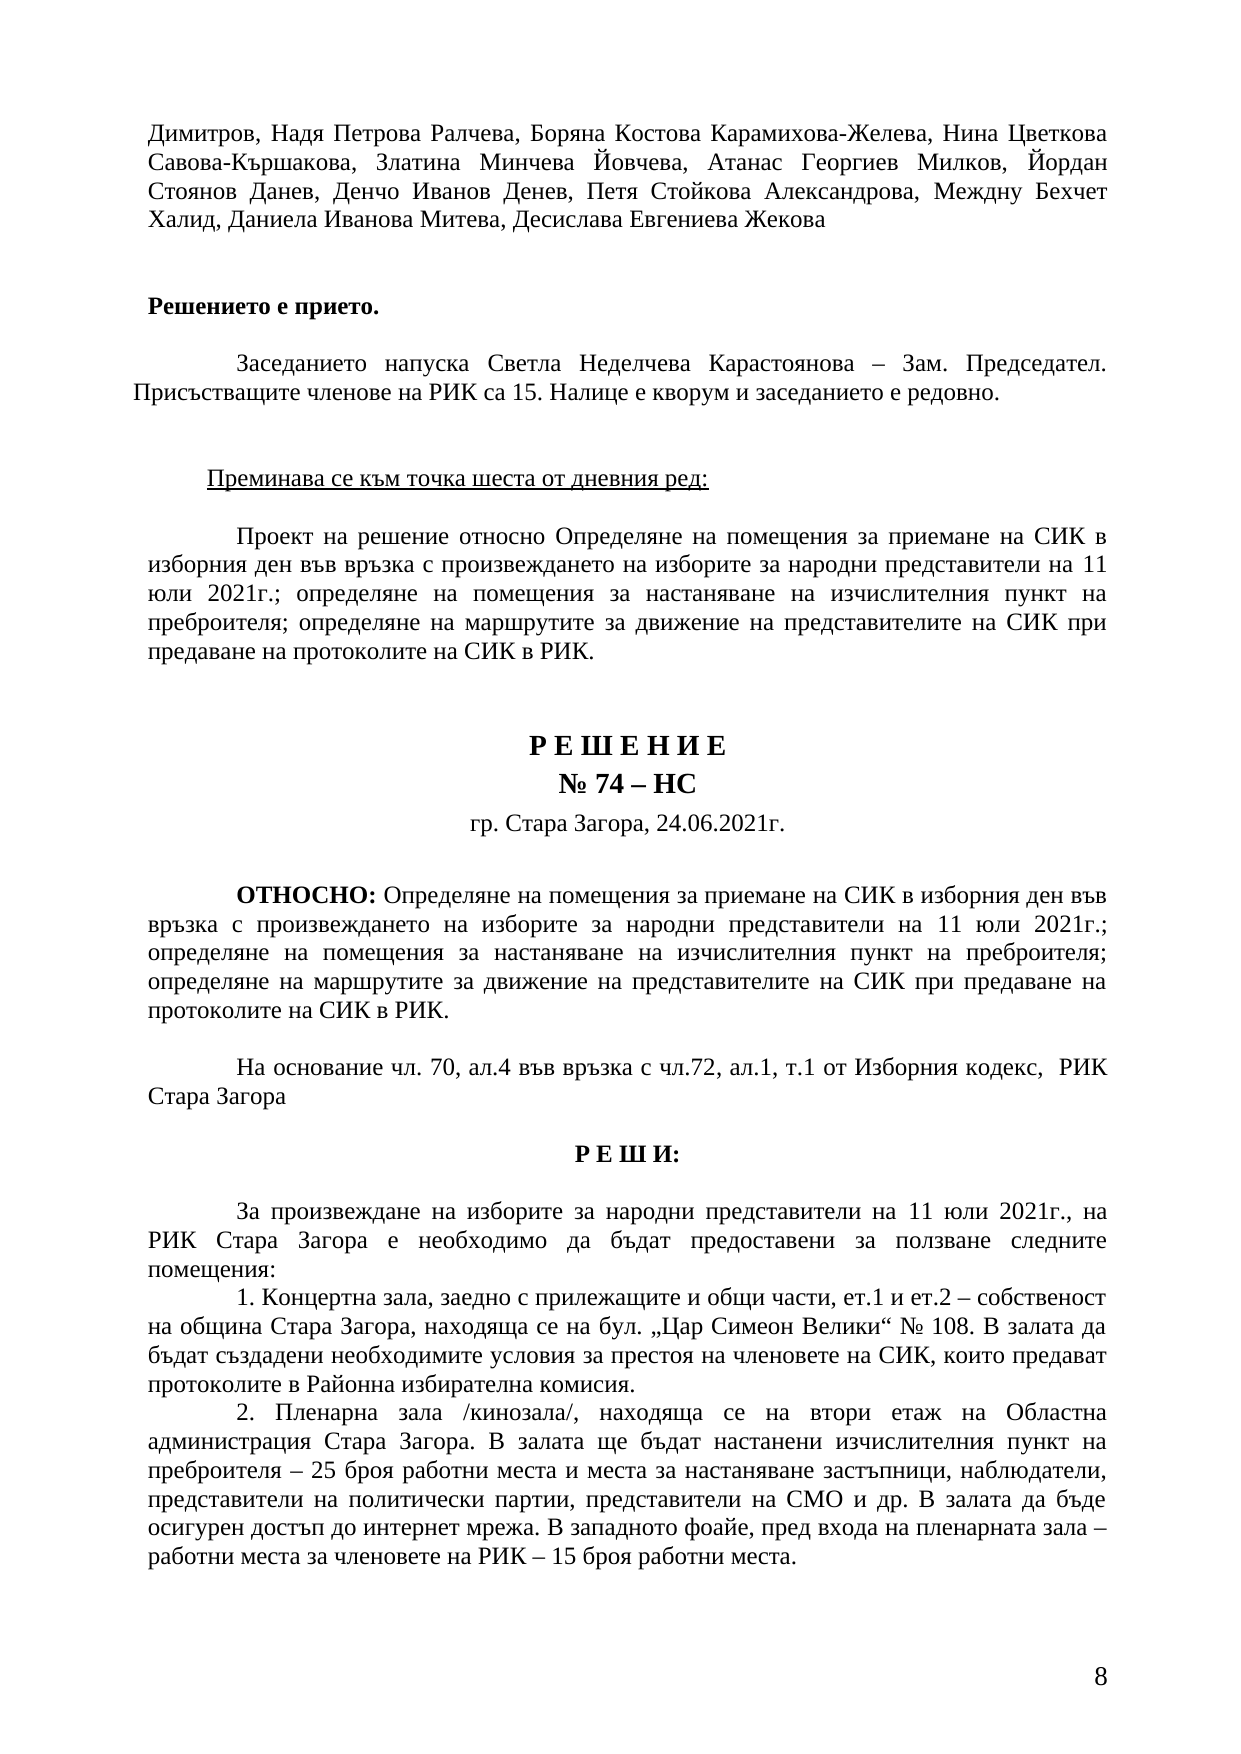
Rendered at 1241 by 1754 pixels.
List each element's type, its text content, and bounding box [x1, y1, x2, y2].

text На основание чл. 70, ал.4 във връзка с чл.72, ал.1, т.1 от Изборния кодекс, РИК Стара Загора [148, 1052, 1107, 1110]
text 1. Концертна зала, заедно с прилежащите и общи части, ет.1 и ет.2 – собственост на община Стара Загора, находяща се на бул. „Цар Симеон Велики“ № 108. В залата да бъдат създадени необходимите условия за престоя на членовете на СИК, които предават протоколите в Районна избирателна комисия. [148, 1282, 1107, 1397]
text Решението е прието. [148, 291, 1107, 319]
text Р Е Ш Е Н И Е [148, 724, 1107, 762]
text 2. Пленарна зала /кинозала/, находяща се на втори етаж на Областна администрация Стара Загора. В залата ще бъдат настанени изчислителния пункт на преброителя – 25 броя работни места и места за настаняване застъпници, наблюдатели, представители на политически партии, представители на СМО и др. В залата да бъде осигурен достъп до интернет мрежа. В западното фоайе, пред входа на пленарната зала – работни места за членовете на РИК – 15 броя работни места. [148, 1397, 1107, 1570]
text Проект на решение относно Определяне на помещения за приемане на СИК в изборния ден във връзка с произвеждането на изборите за народни представители на 11 юли 2021г.; определяне на помещения за настаняване на изчислителния пункт на преброителя; определяне на маршрутите за движение на представителите на СИК при предаване на протоколите на СИК в РИК. [148, 521, 1107, 664]
text гр. Стара Загора, 24.06.2021г. [148, 799, 1107, 837]
text За произвеждане на изборите за народни представители на 11 юли 2021г., на РИК Стара Загора е необходимо да бъдат предоставени за ползване следните помещения: [148, 1196, 1107, 1282]
text Заседанието напуска Светла Неделчева Карастоянова – Зам. Председател. Присъстващите членове на РИК са 15. Налице е кворум и заседанието е редовно. [133, 348, 1107, 406]
text Преминава се към точка шеста от дневния ред: [148, 463, 1107, 492]
text ОТНОСНО: Определяне на помещения за приемане на СИК в изборния ден във връзка с произвеждането на изборите за народни представители на 11 юли 2021г.; определяне на помещения за настаняване на изчислителния пункт на преброителя; определяне на маршрутите за движение на представителите на СИК при предаване на протоколите на СИК в РИК. [148, 880, 1107, 1024]
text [148, 118, 1107, 233]
text Р Е Ш И: [148, 1139, 1107, 1167]
text № 74 – НС [148, 762, 1107, 799]
